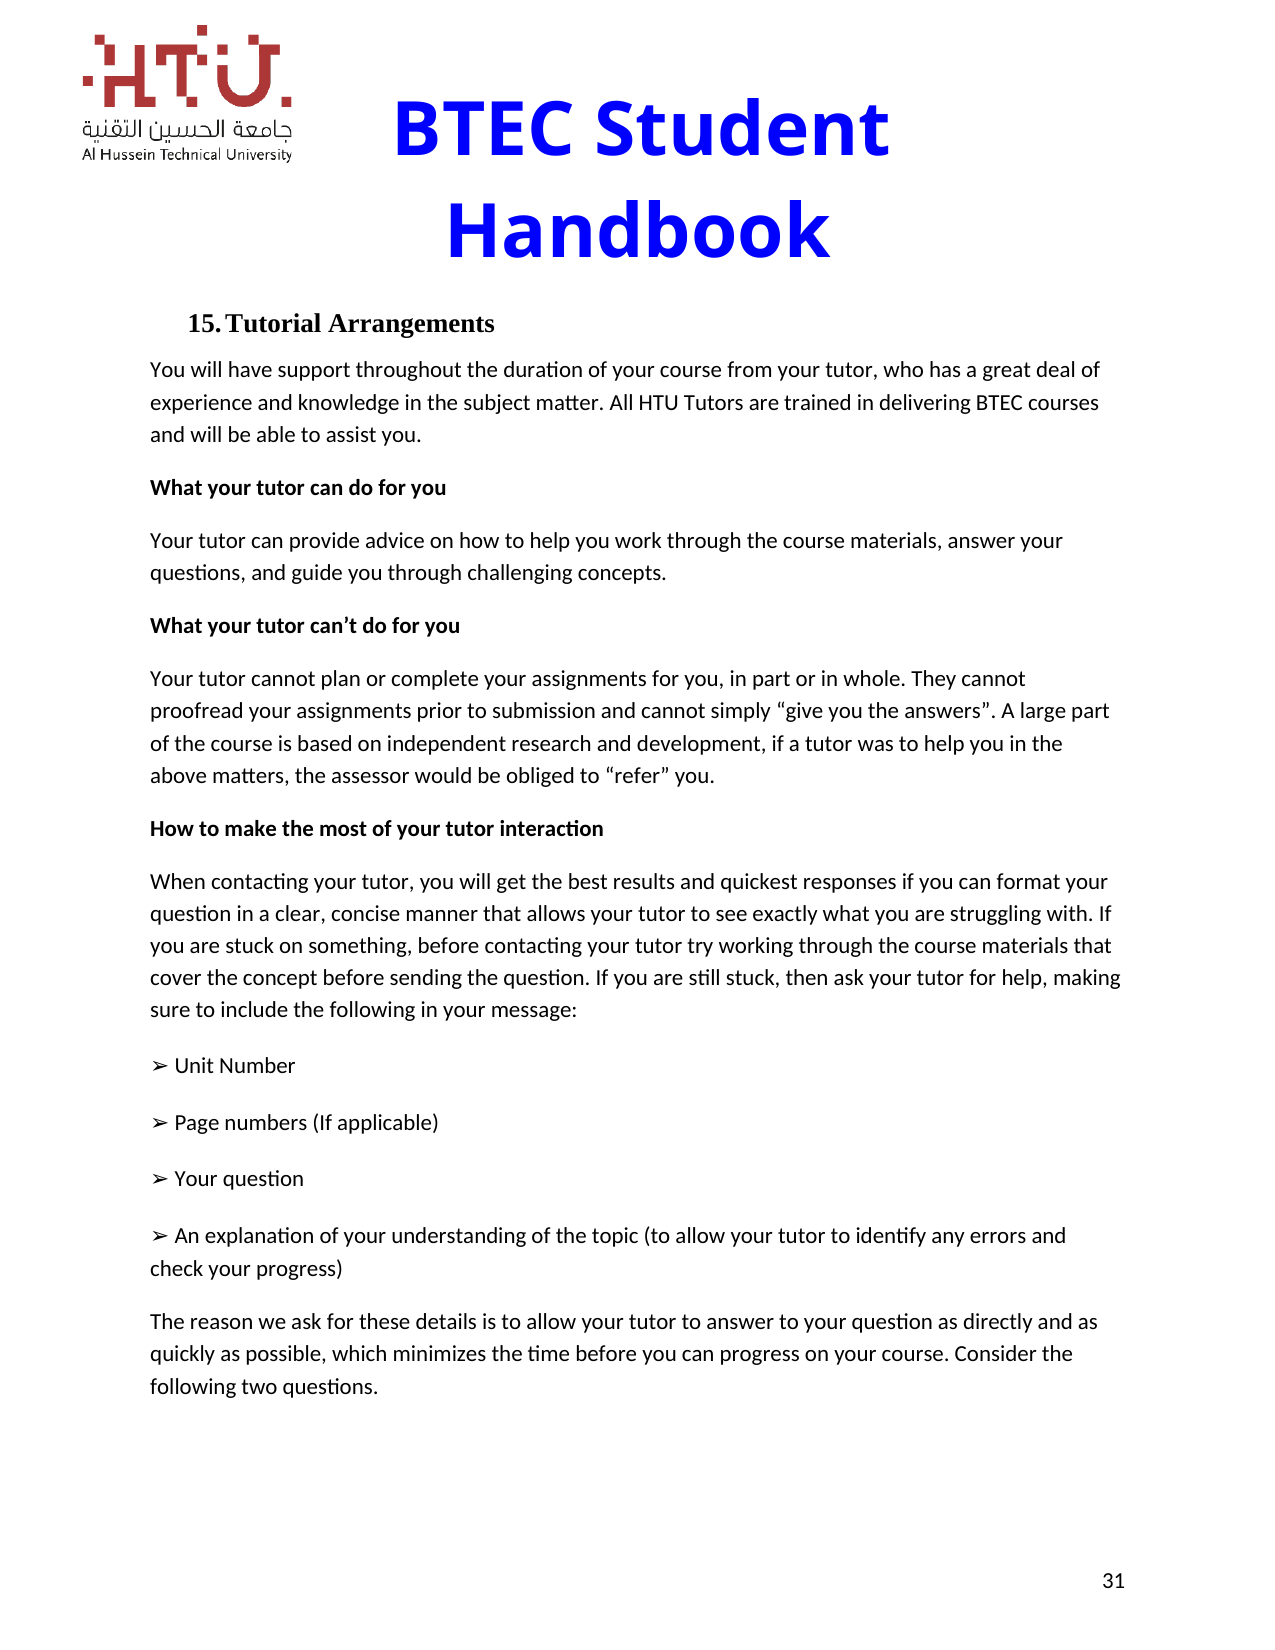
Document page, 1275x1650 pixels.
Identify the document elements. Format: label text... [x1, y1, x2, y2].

subtitle Tutorial Arrangements [187, 307, 1125, 338]
text ➢ Page numbers (If applicable) [150, 1105, 1125, 1137]
text Your tutor can provide advice on how to help you work through the course materials, answer your questions, and guide you through challenging concepts. [150, 526, 1125, 586]
picture [82, 25, 292, 163]
text ➢ Your question [150, 1162, 1125, 1193]
text The reason we ask for these details is to allow your tutor to answer to your question as directly and as quickly as possible, which minimizes the time before you can progress on your course. Consider the following two questions. [150, 1307, 1125, 1400]
text How to make the most of your tutor interaction [150, 814, 1125, 842]
text ➢ Unit Number [150, 1049, 1125, 1080]
text You will have support throughout the duration of your course from your tutor, who has a great deal of experience and knowledge in the subject matter. All HTU Tutors are trained in delivering BTEC courses and will be able to assist you. [150, 356, 1125, 448]
text Your tutor cannot plan or complete your assignments for you, in part or in whole. They cannot proofread your assignments prior to submission and cannot simply “give you the answers”. A large part of the course is based on independent research and development, if a tutor was to help you in the above matters, the assessor would be obliged to “refer” you. [150, 664, 1125, 789]
text When contacting your tutor, you will get the best results and quickest responses if you can format your question in a clear, concise manner that allows your tutor to see exactly what you are struggling with. If you are stuck on something, before contacting your tutor try working through the course materials that cover the concept before sending the question. If you are still stuck, then ask your tutor for help, making sure to include the following in your message: [150, 867, 1125, 1024]
text What your tutor can do for you [150, 473, 1125, 501]
text What your tutor can’t do for you [150, 611, 1125, 639]
text ➢ An explanation of your understanding of the topic (to allow your tutor to identify any errors and check your progress) [150, 1219, 1125, 1282]
